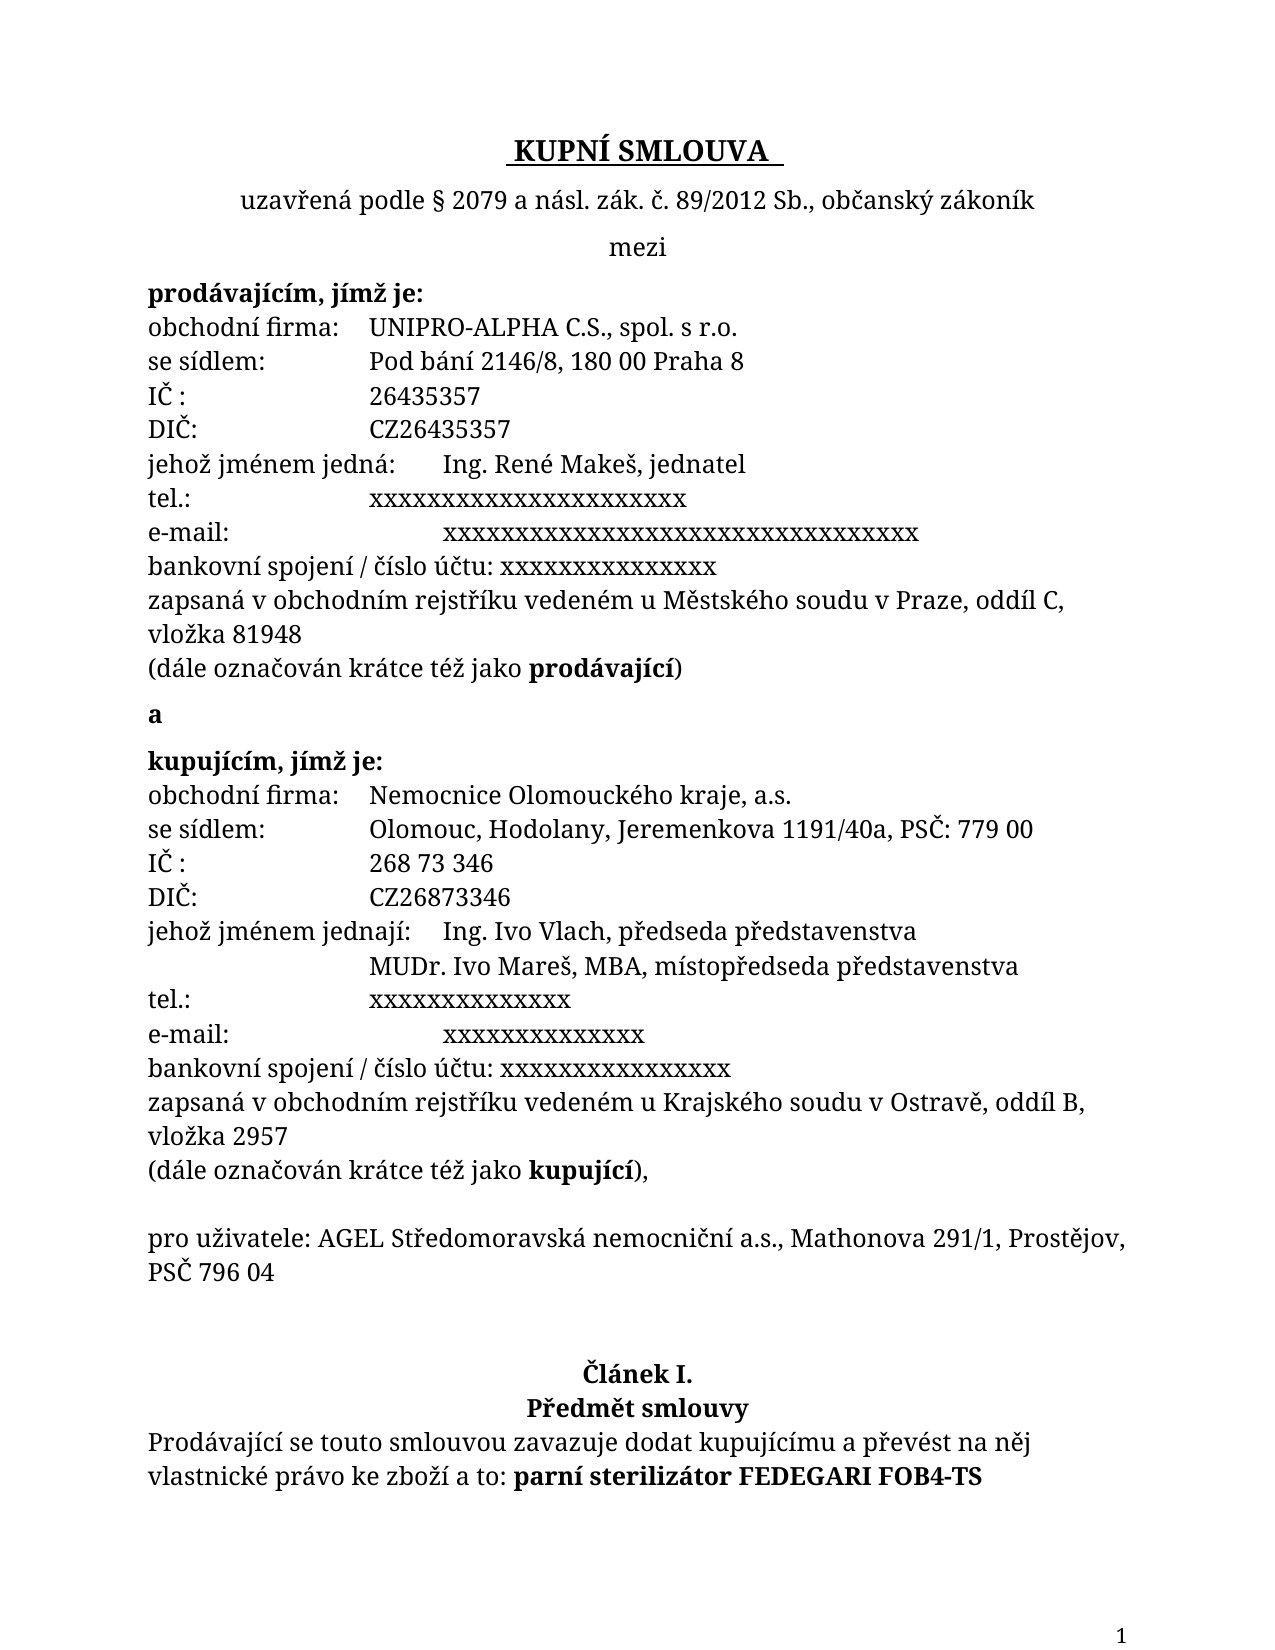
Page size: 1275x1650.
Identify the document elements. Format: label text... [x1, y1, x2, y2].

text DIČ: CZ26435357 [148, 412, 1127, 446]
text (dále označován krátce též jako kupující), [148, 1152, 1127, 1187]
text IČ : 268 73 346 [148, 846, 1127, 880]
text tel.: xxxxxxxxxxxxxx [148, 982, 1127, 1016]
text jehož jménem jedná: Ing. René Makeš, jednatel [148, 446, 1127, 480]
text e-mail: xxxxxxxxxxxxxx [148, 1016, 1127, 1050]
text zapsaná v obchodním rejstříku vedeném u Krajského soudu v Ostravě, oddíl B, vložka 2957 [148, 1084, 1127, 1152]
text IČ : 26435357 [148, 378, 1127, 412]
subtitle Předmět smlouvy [148, 1391, 1127, 1425]
text e-mail: xxxxxxxxxxxxxxxxxxxxxxxxxxxxxxxxx [148, 514, 1127, 548]
text a [148, 697, 1127, 731]
text kupujícím, jímž je: [148, 744, 1127, 778]
text prodávajícím, jímž je: [148, 276, 1127, 310]
title KUPNÍ SMLOUVA [148, 131, 1127, 170]
text MUDr. Ivo Mareš, MBA, místopředseda představenstva [148, 948, 1127, 982]
text Prodávající se touto smlouvou zavazuje dodat kupujícímu a převést na něj vlastnické právo ke zboží a to: parní sterilizátor FEDEGARI FOB4-TS [148, 1425, 1127, 1493]
subtitle Článek I. [148, 1357, 1127, 1391]
text uzavřená podle § 2079 a násl. zák. č. 89/2012 Sb., občanský zákoník [148, 183, 1127, 217]
text mezi [148, 229, 1127, 263]
text obchodní firma: Nemocnice Olomouckého kraje, a.s. [148, 778, 1127, 812]
text DIČ: CZ26873346 [148, 880, 1127, 914]
text se sídlem: Pod bání 2146/8, 180 00 Praha 8 [148, 344, 1127, 378]
text bankovní spojení / číslo účtu: xxxxxxxxxxxxxxx [148, 548, 1127, 582]
text (dále označován krátce též jako prodávající) [148, 651, 1127, 685]
text tel.: xxxxxxxxxxxxxxxxxxxxxx [148, 480, 1127, 514]
text jehož jménem jednají: Ing. Ivo Vlach, předseda představenstva [148, 914, 1127, 948]
text pro uživatele: AGEL Středomoravská nemocniční a.s., Mathonova 291/1, Prostějov, PSČ 796 04 [148, 1221, 1127, 1289]
text zapsaná v obchodním rejstříku vedeném u Městského soudu v Praze, oddíl C, vložka 81948 [148, 582, 1127, 651]
text bankovní spojení / číslo účtu: xxxxxxxxxxxxxxxx [148, 1050, 1127, 1084]
text se sídlem: Olomouc, Hodolany, Jeremenkova 1191/40a, PSČ: 779 00 [148, 812, 1127, 846]
text obchodní firma: UNIPRO-ALPHA C.S., spol. s r.o. [148, 310, 1127, 344]
